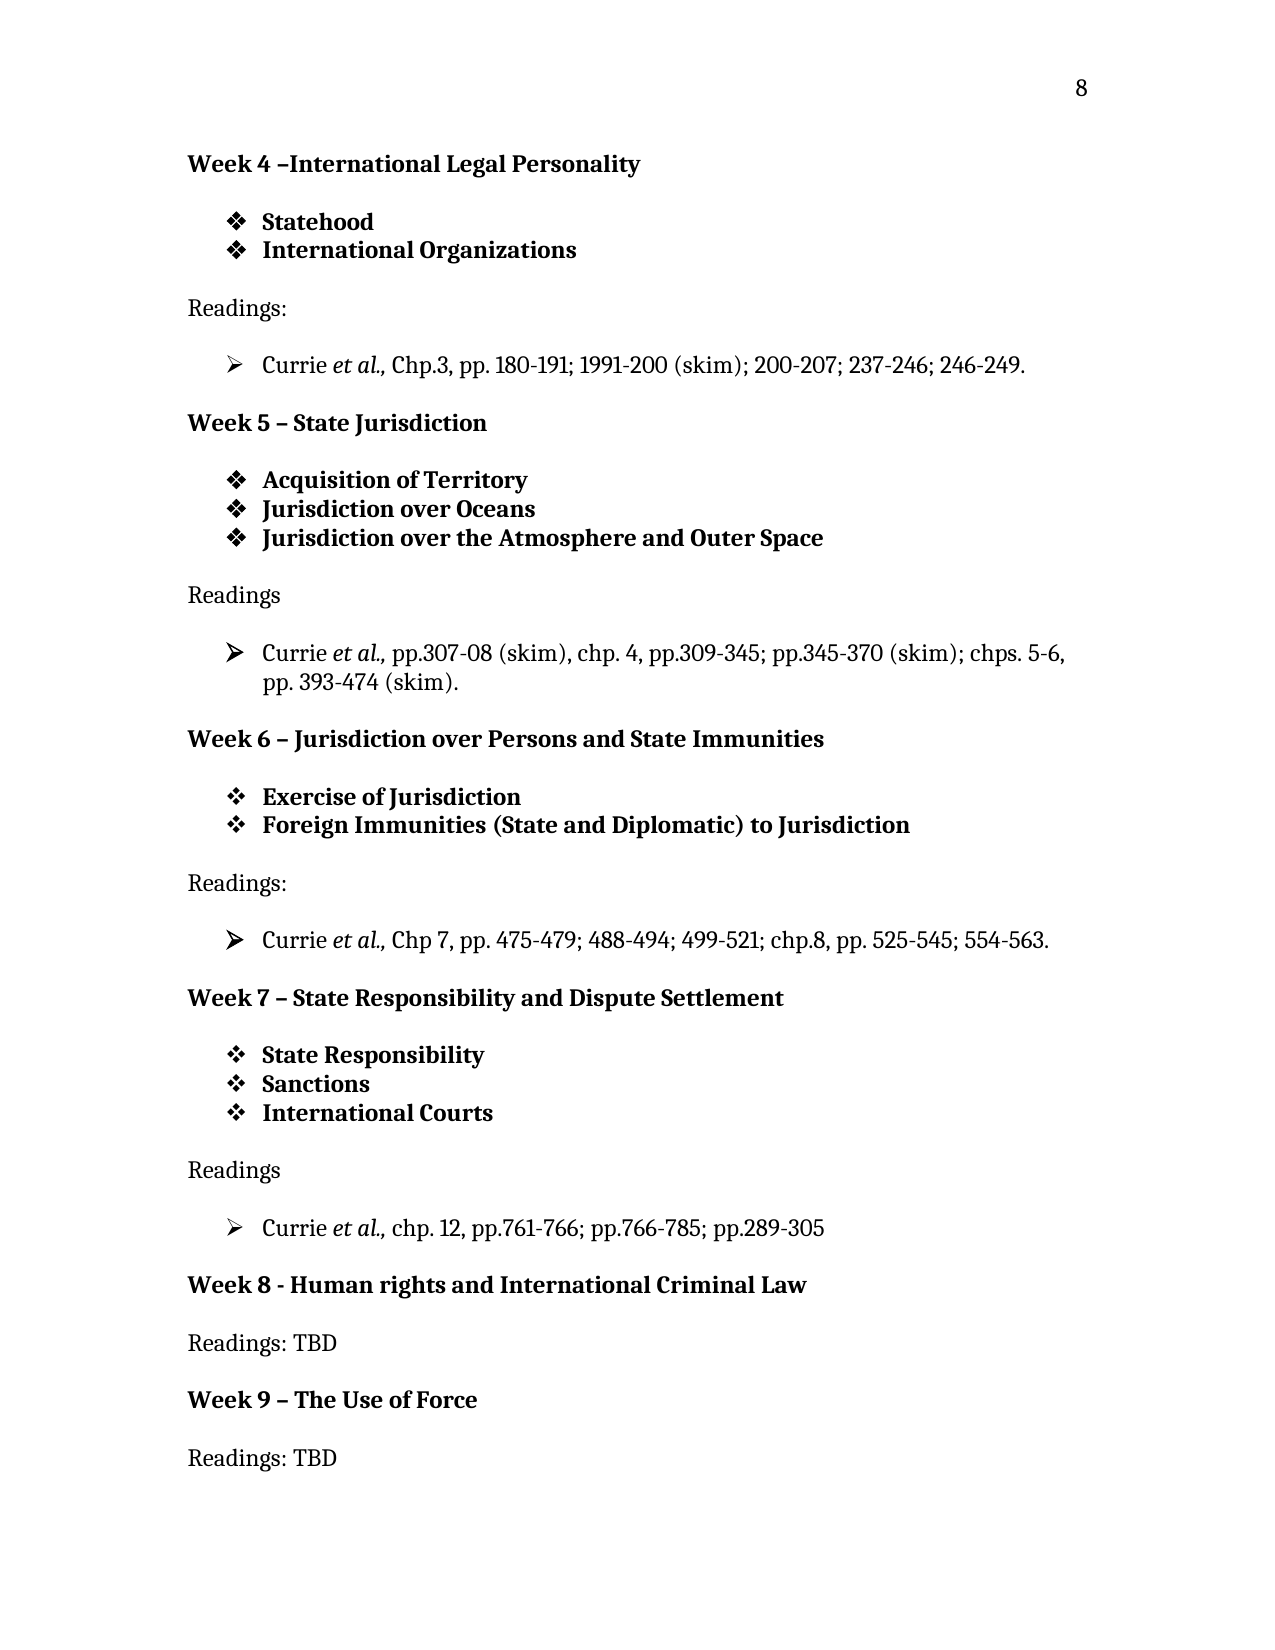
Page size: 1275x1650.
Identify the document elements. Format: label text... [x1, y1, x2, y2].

list Exercise of Jurisdiction [225, 782, 1087, 811]
text Readings [187, 581, 1087, 610]
text Week 4 –International Legal Personality [187, 150, 1087, 179]
list Currie et al., chp. 12, pp.761-766; pp.766-785; pp.289-305 [225, 1214, 1087, 1242]
list State Responsibility [225, 1041, 1087, 1070]
list Currie et al., pp.307-08 (skim), chp. 4, pp.309-345; pp.345-370 (skim); chps. 5-6, pp. 393-474 (skim). [225, 639, 1087, 696]
list Statehood [225, 207, 1087, 236]
list Currie et al., Chp 7, pp. 475-479; 488-494; 499-521; chp.8, pp. 525-545; 554-563. [225, 926, 1087, 955]
list Acquisition of Territory [225, 466, 1087, 495]
text Readings: [187, 869, 1087, 897]
text Week 6 – Jurisdiction over Persons and State Immunities [187, 725, 1087, 754]
text Week 5 – State Jurisdiction [187, 409, 1087, 437]
list Currie et al., Chp.3, pp. 180-191; 1991-200 (skim); 200-207; 237-246; 246-249. [225, 351, 1087, 380]
text Readings [187, 1156, 1087, 1185]
list International Courts [225, 1099, 1087, 1127]
text Readings: TBD [187, 1329, 1087, 1357]
list Sanctions [225, 1070, 1087, 1099]
text Week 7 – State Responsibility and Dispute Settlement [187, 984, 1087, 1012]
list Jurisdiction over Oceans [225, 495, 1087, 524]
text Week 8 - Human rights and International Criminal Law [187, 1271, 1087, 1300]
list International Organizations [225, 236, 1087, 265]
text Readings: [187, 294, 1087, 322]
text Week 9 – The Use of Force [187, 1386, 1087, 1415]
text Readings: TBD [187, 1444, 1087, 1472]
list Foreign Immunities (State and Diplomatic) to Jurisdiction [225, 811, 1087, 840]
list Jurisdiction over the Atmosphere and Outer Space [225, 524, 1087, 552]
